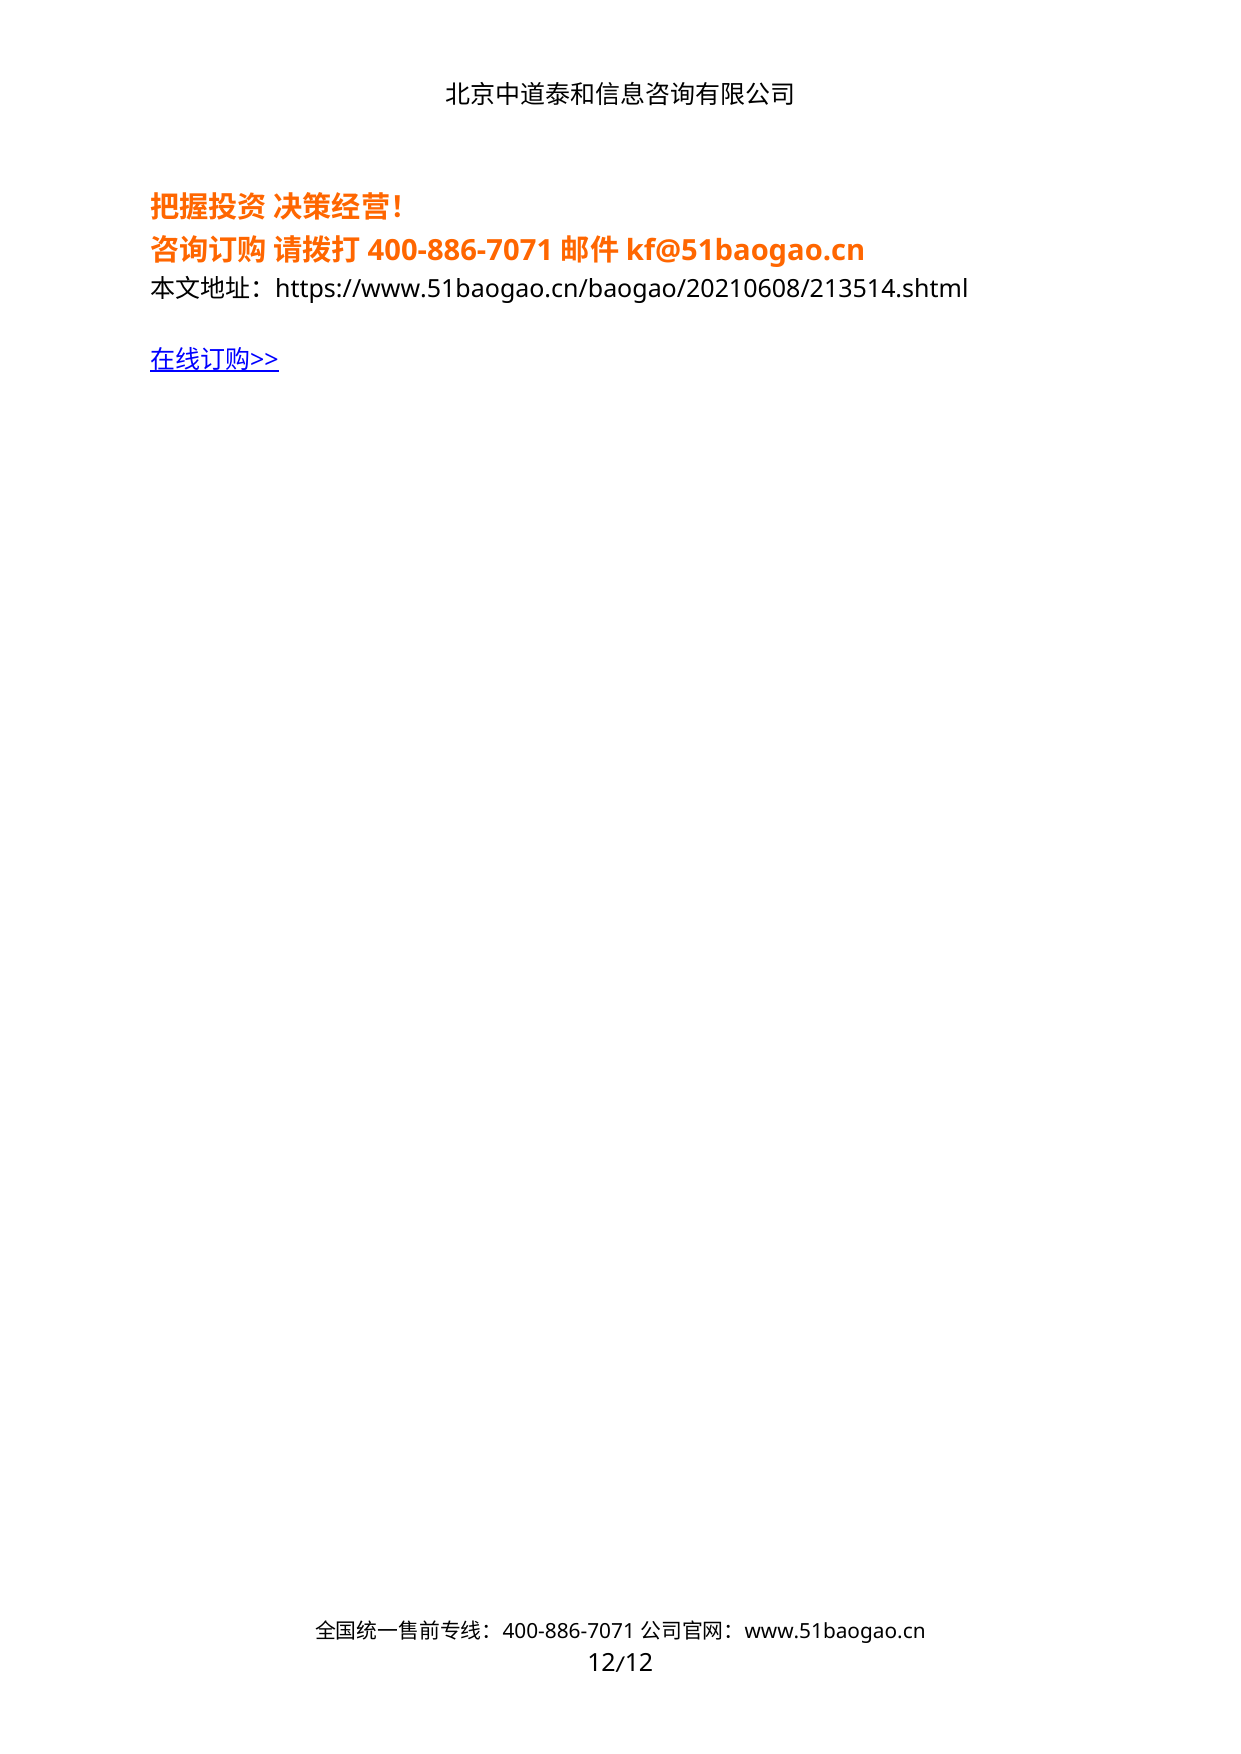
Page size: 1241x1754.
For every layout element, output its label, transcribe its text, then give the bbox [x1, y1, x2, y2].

text 在线订购>> [150, 305, 1090, 375]
text 把握投资 决策经营！咨询订购 请拨打 400-886-7071 邮件 kf@51baogao.cn本文地址：https://www.51baogao.cn/baogao/20210608/213514.shtml [150, 150, 1090, 305]
